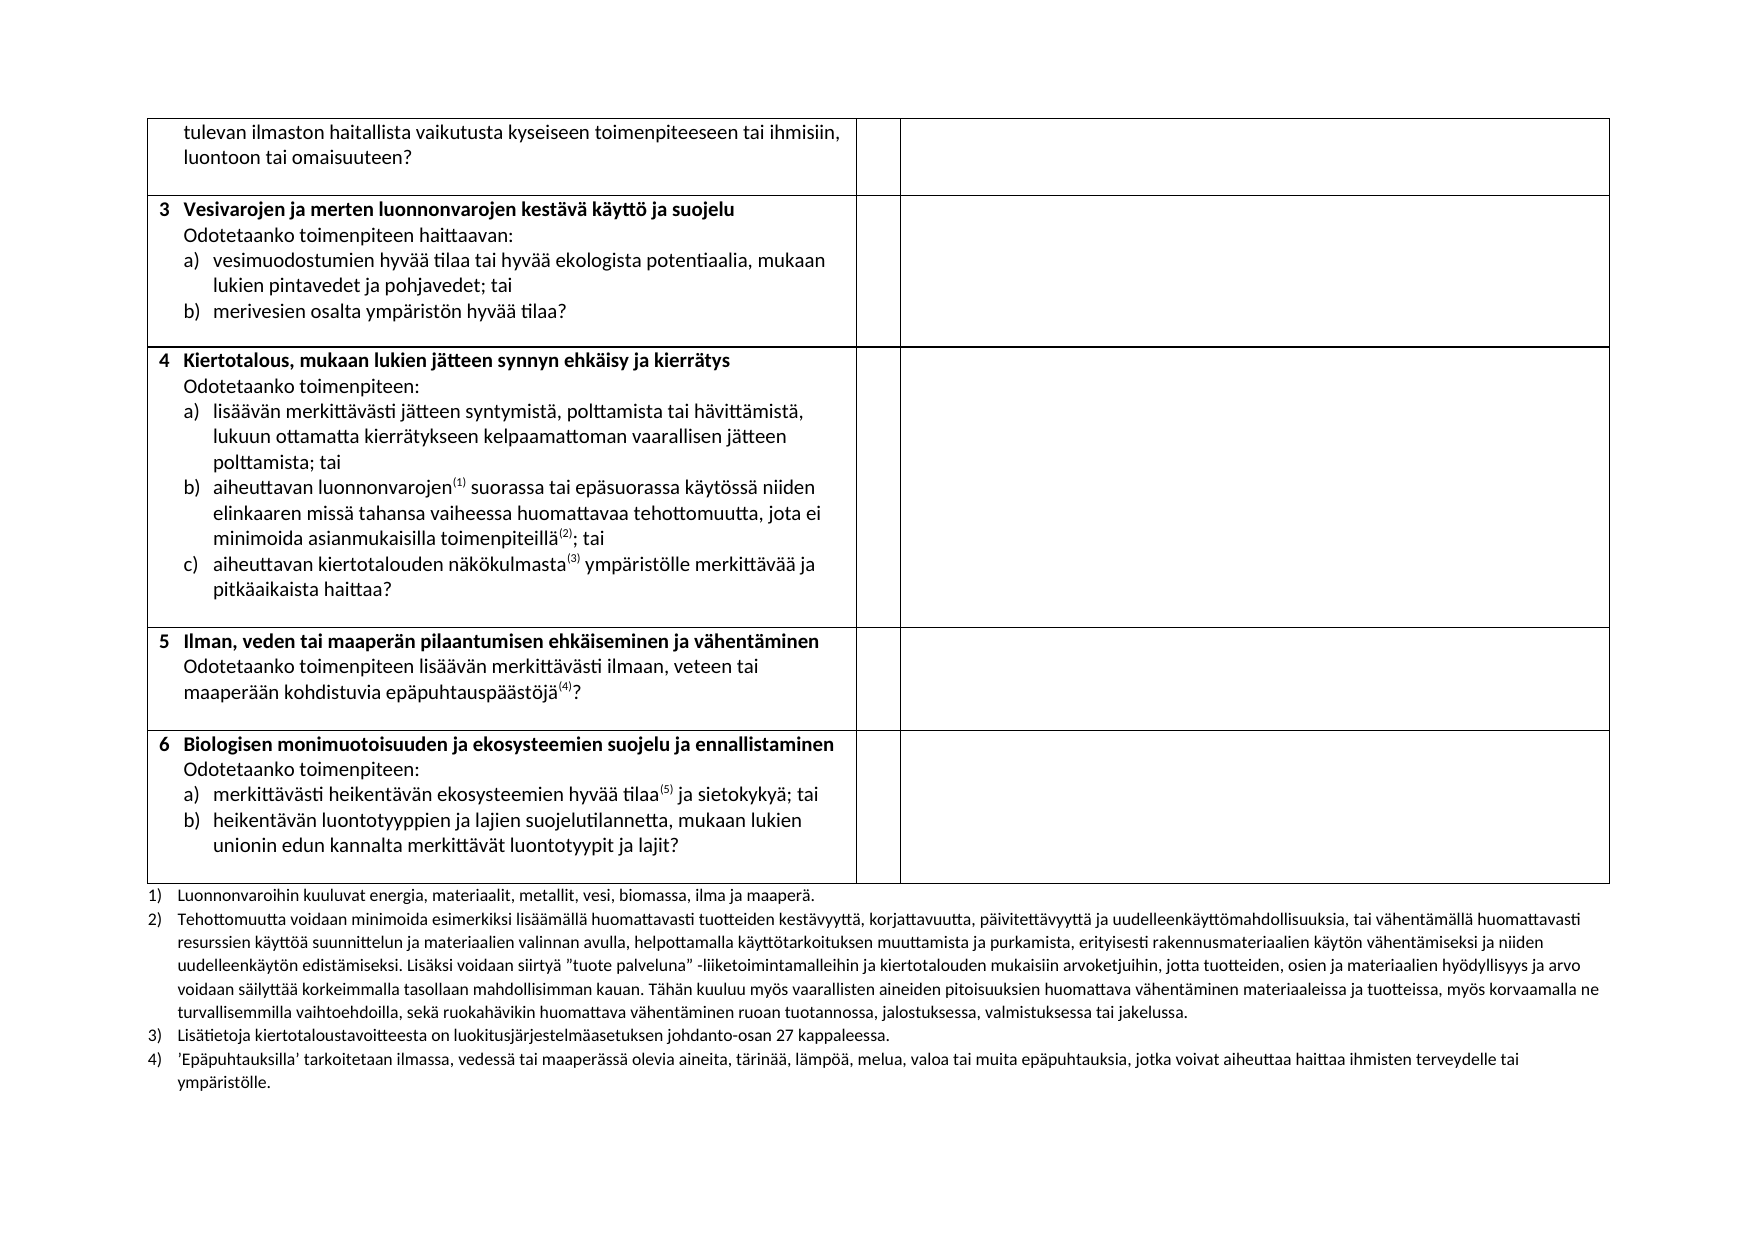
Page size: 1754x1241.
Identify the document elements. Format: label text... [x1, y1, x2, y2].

table_cell [901, 196, 1609, 346]
table_cell Kiertotalous, mukaan lukien jätteen synnyn ehkäisy ja kierrätys Odotetaanko toimenpiteen: lisäävän merkittävästi jätteen syntymistä, polttamista tai hävittämistä, lukuun ottamatta kierrätykseen kelpaamattoman vaarallisen jätteen polttamista; tai aiheuttavan luonnonvarojen(1) suorassa tai epäsuorassa käytössä niiden elinkaaren missä tahansa vaiheessa huomattavaa tehottomuutta, jota ei minimoida asianmukaisilla toimenpiteillä(2); tai aiheuttavan kiertotalouden näkökulmasta(3) ympäristölle merkittävää ja pitkäaikaista haittaa? [148, 348, 856, 627]
table_cell [901, 119, 1609, 195]
table_cell Vesivarojen ja merten luonnonvarojen kestävä käyttö ja suojelu Odotetaanko toimenpiteen haittaavan: vesimuodostumien hyvää tilaa tai hyvää ekologista potentiaalia, mukaan lukien pintavedet ja pohjavedet; tai merivesien osalta ympäristön hyvää tilaa? [148, 196, 856, 346]
list ’Epäpuhtauksilla’ tarkoitetaan ilmassa, vedessä tai maaperässä olevia aineita, tärinää, lämpöä, melua, valoa tai muita epäpuhtauksia, jotka voivat aiheuttaa haittaa ihmisten terveydelle tai ympäristölle. [148, 1048, 1606, 1093]
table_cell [148, 119, 856, 195]
list Lisätietoja kiertotaloustavoitteesta on luokitusjärjestelmäasetuksen johdanto-osan 27 kappaleessa. [148, 1024, 1606, 1046]
table_cell Biologisen monimuotoisuuden ja ekosysteemien suojelu ja ennallistaminen Odotetaanko toimenpiteen: merkittävästi heikentävän ekosysteemien hyvää tilaa(5) ja sietokykyä; tai heikentävän luontotyyppien ja lajien suojelutilannetta, mukaan lukien unionin edun kannalta merkittävät luontotyypit ja lajit? [148, 731, 856, 883]
table_cell [857, 119, 900, 195]
table_cell [857, 731, 900, 883]
table_cell Ilman, veden tai maaperän pilaantumisen ehkäiseminen ja vähentäminen Odotetaanko toimenpiteen lisäävän merkittävästi ilmaan, veteen tai maaperään kohdistuvia epäpuhtauspäästöjä(4)? [148, 628, 856, 730]
table_cell [901, 628, 1609, 730]
table_cell [901, 348, 1609, 627]
table_cell [857, 196, 900, 346]
table_cell [857, 628, 900, 730]
table_cell [901, 731, 1609, 883]
table_cell [857, 348, 900, 627]
list Tehottomuutta voidaan minimoida esimerkiksi lisäämällä huomattavasti tuotteiden kestävyyttä, korjattavuutta, päivitettävyyttä ja uudelleenkäyttömahdollisuuksia, tai vähentämällä huomattavasti resurssien käyttöä suunnittelun ja materiaalien valinnan avulla, helpottamalla käyttötarkoituksen muuttamista ja purkamista, erityisesti rakennusmateriaalien käytön vähentämiseksi ja niiden uudelleenkäytön edistämiseksi. Lisäksi voidaan siirtyä ”tuote palveluna” -liiketoimintamalleihin ja kiertotalouden mukaisiin arvoketjuihin, jotta tuotteiden, osien ja materiaalien hyödyllisyys ja arvo voidaan säilyttää korkeimmalla tasollaan mahdollisimman kauan. Tähän kuuluu myös vaarallisten aineiden pitoisuuksien huomattava vähentäminen materiaaleissa ja tuotteissa, myös korvaamalla ne turvallisemmilla vaihtoehdoilla, sekä ruokahävikin huomattava vähentäminen ruoan tuotannossa, jalostuksessa, valmistuksessa tai jakelussa. [148, 908, 1606, 1023]
list Luonnonvaroihin kuuluvat energia, materiaalit, metallit, vesi, biomassa, ilma ja maaperä. [148, 884, 1606, 906]
